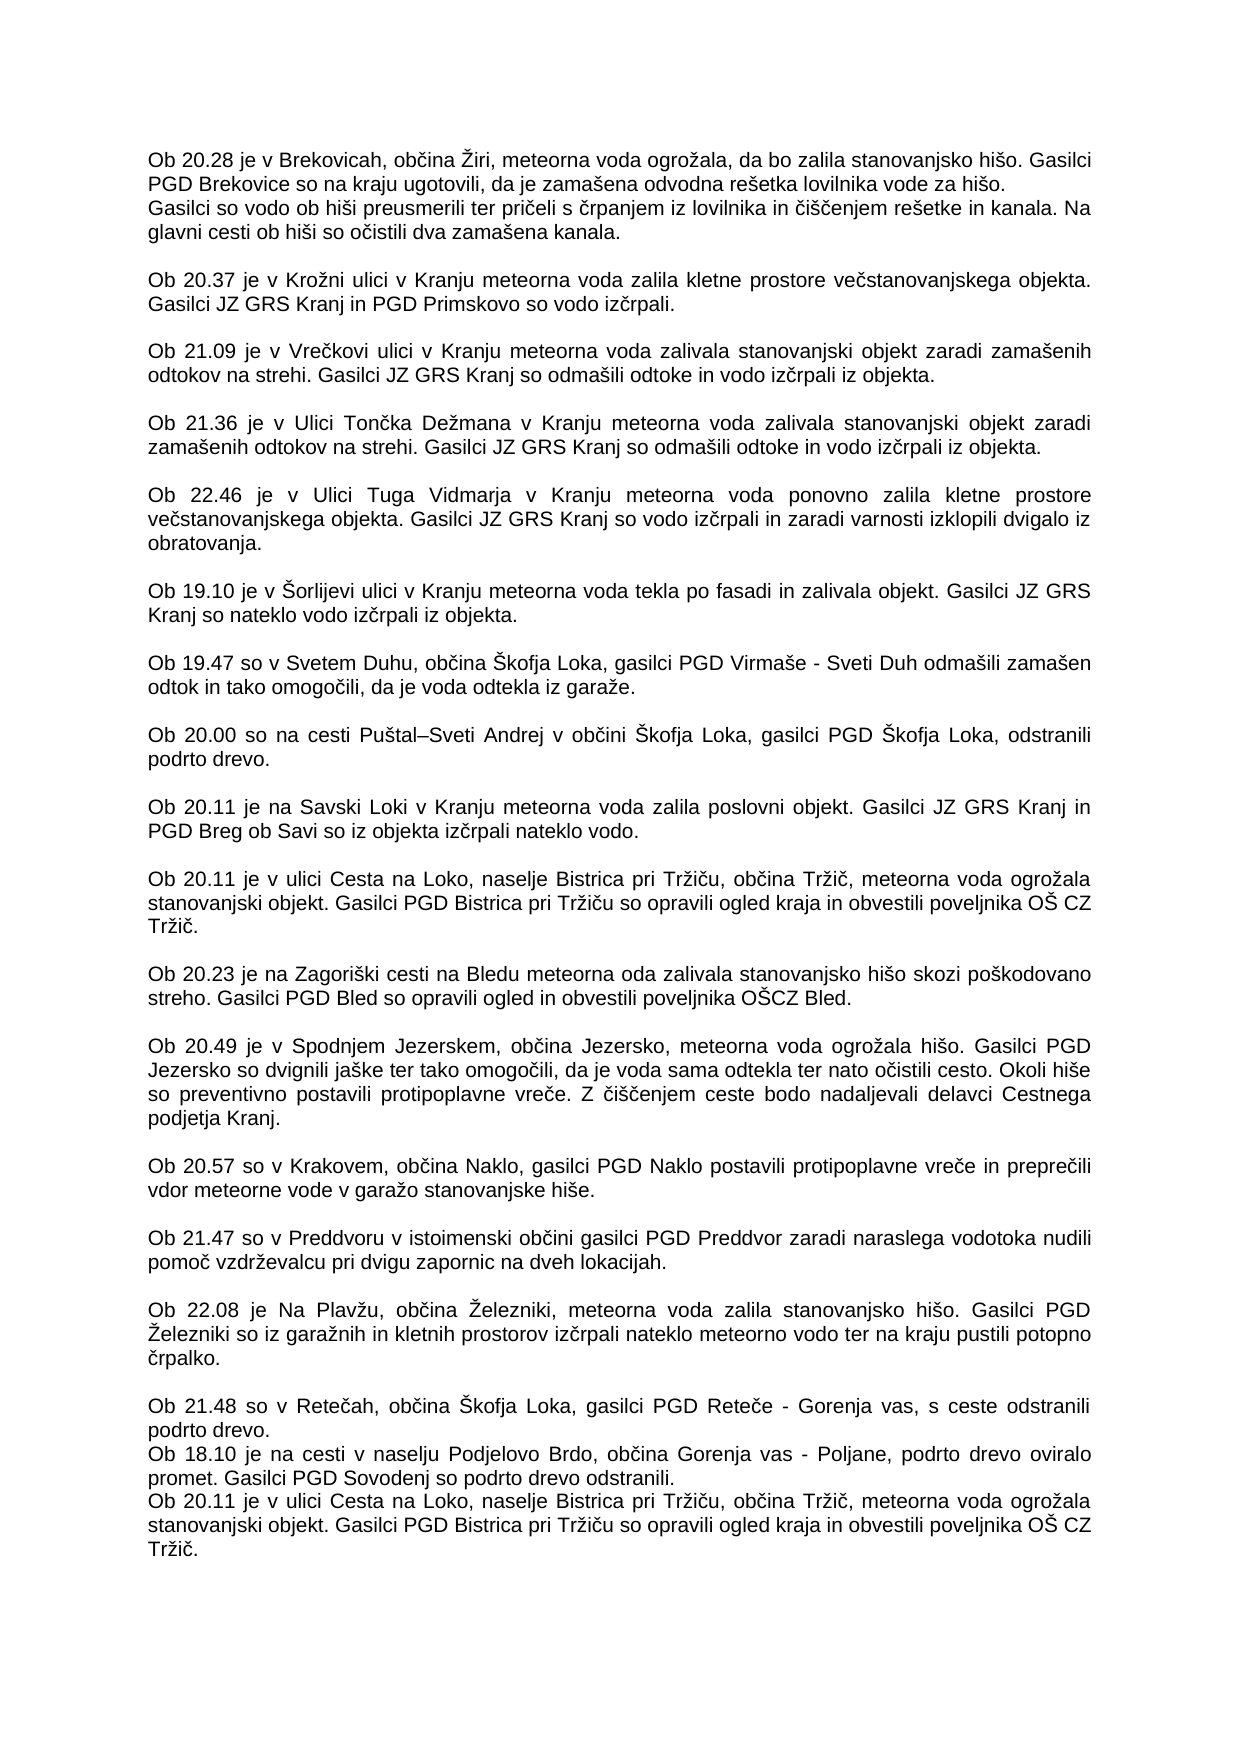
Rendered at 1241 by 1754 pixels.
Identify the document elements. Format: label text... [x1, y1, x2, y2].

text Ob 20.11 je na Savski Loki v Kranju meteorna voda zalila poslovni objekt. Gasilci JZ GRS Kranj in PGD Breg ob Savi so iz objekta izčrpali nateklo vodo. [148, 794, 1093, 842]
text Ob 20.23 je na Zagoriški cesti na Bledu meteorna oda zalivala stanovanjsko hišo skozi poškodovano streho. Gasilci PGD Bled so opravili ogled in obvestili poveljnika OŠCZ Bled. [148, 962, 1093, 1010]
text Ob 18.10 je na cesti v naselju Podjelovo Brdo, občina Gorenja vas - Poljane, podrto drevo oviralo promet. Gasilci PGD Sovodenj so podrto drevo odstranili. [148, 1441, 1093, 1489]
text Gasilci so vodo ob hiši preusmerili ter pričeli s črpanjem iz lovilnika in čiščenjem rešetke in kanala. Na glavni cesti ob hiši so očistili dva zamašena kanala. [148, 196, 1093, 243]
text Ob 21.09 je v Vrečkovi ulici v Kranju meteorna voda zalivala stanovanjski objekt zaradi zamašenih odtokov na strehi. Gasilci JZ GRS Kranj so odmašili odtoke in vodo izčrpali iz objekta. [148, 339, 1093, 387]
text Ob 19.10 je v Šorlijevi ulici v Kranju meteorna voda tekla po fasadi in zalivala objekt. Gasilci JZ GRS Kranj so nateklo vodo izčrpali iz objekta. [148, 579, 1093, 627]
text Ob 20.37 je v Krožni ulici v Kranju meteorna voda zalila kletne prostore večstanovanjskega objekta. Gasilci JZ GRS Kranj in PGD Primskovo so vodo izčrpali. [148, 267, 1093, 315]
text Ob 21.47 so v Preddvoru v istoimenski občini gasilci PGD Preddvor zaradi naraslega vodotoka nudili pomoč vzdrževalcu pri dvigu zapornic na dveh lokacijah. [148, 1226, 1093, 1274]
text Ob 19.47 so v Svetem Duhu, občina Škofja Loka, gasilci PGD Virmaše - Sveti Duh odmašili zamašen odtok in tako omogočili, da je voda odtekla iz garaže. [148, 651, 1093, 699]
text Ob 20.28 je v Brekovicah, občina Žiri, meteorna voda ogrožala, da bo zalila stanovanjsko hišo. Gasilci PGD Brekovice so na kraju ugotovili, da je zamašena odvodna rešetka lovilnika vode za hišo. [148, 148, 1093, 196]
text Ob 21.36 je v Ulici Tončka Dežmana v Kranju meteorna voda zalivala stanovanjski objekt zaradi zamašenih odtokov na strehi. Gasilci JZ GRS Kranj so odmašili odtoke in vodo izčrpali iz objekta. [148, 411, 1093, 459]
text Ob 22.46 je v Ulici Tuga Vidmarja v Kranju meteorna voda ponovno zalila kletne prostore večstanovanjskega objekta. Gasilci JZ GRS Kranj so vodo izčrpali in zaradi varnosti izklopili dvigalo iz obratovanja. [148, 483, 1093, 555]
text Ob 20.57 so v Krakovem, občina Naklo, gasilci PGD Naklo postavili protipoplavne vreče in preprečili vdor meteorne vode v garažo stanovanjske hiše. [148, 1154, 1093, 1202]
text Ob 21.48 so v Retečah, občina Škofja Loka, gasilci PGD Reteče - Gorenja vas, s ceste odstranili podrto drevo. [148, 1393, 1093, 1441]
text Ob 20.00 so na cesti Puštal–Sveti Andrej v občini Škofja Loka, gasilci PGD Škofja Loka, odstranili podrto drevo. [148, 723, 1093, 771]
text Ob 20.49 je v Spodnjem Jezerskem, občina Jezersko, meteorna voda ogrožala hišo. Gasilci PGD Jezersko so dvignili jaške ter tako omogočili, da je voda sama odtekla ter nato očistili cesto. Okoli hiše so preventivno postavili protipoplavne vreče. Z čiščenjem ceste bodo nadaljevali delavci Cestnega podjetja Kranj. [148, 1034, 1093, 1130]
text Ob 22.08 je Na Plavžu, občina Železniki, meteorna voda zalila stanovanjsko hišo. Gasilci PGD Železniki so iz garažnih in kletnih prostorov izčrpali nateklo meteorno vodo ter na kraju pustili potopno črpalko. [148, 1298, 1093, 1369]
text Ob 20.11 je v ulici Cesta na Loko, naselje Bistrica pri Tržiču, občina Tržič, meteorna voda ogrožala stanovanjski objekt. Gasilci PGD Bistrica pri Tržiču so opravili ogled kraja in obvestili poveljnika OŠ CZ Tržič. [148, 1489, 1093, 1561]
text Ob 20.11 je v ulici Cesta na Loko, naselje Bistrica pri Tržiču, občina Tržič, meteorna voda ogrožala stanovanjski objekt. Gasilci PGD Bistrica pri Tržiču so opravili ogled kraja in obvestili poveljnika OŠ CZ Tržič. [148, 866, 1093, 938]
